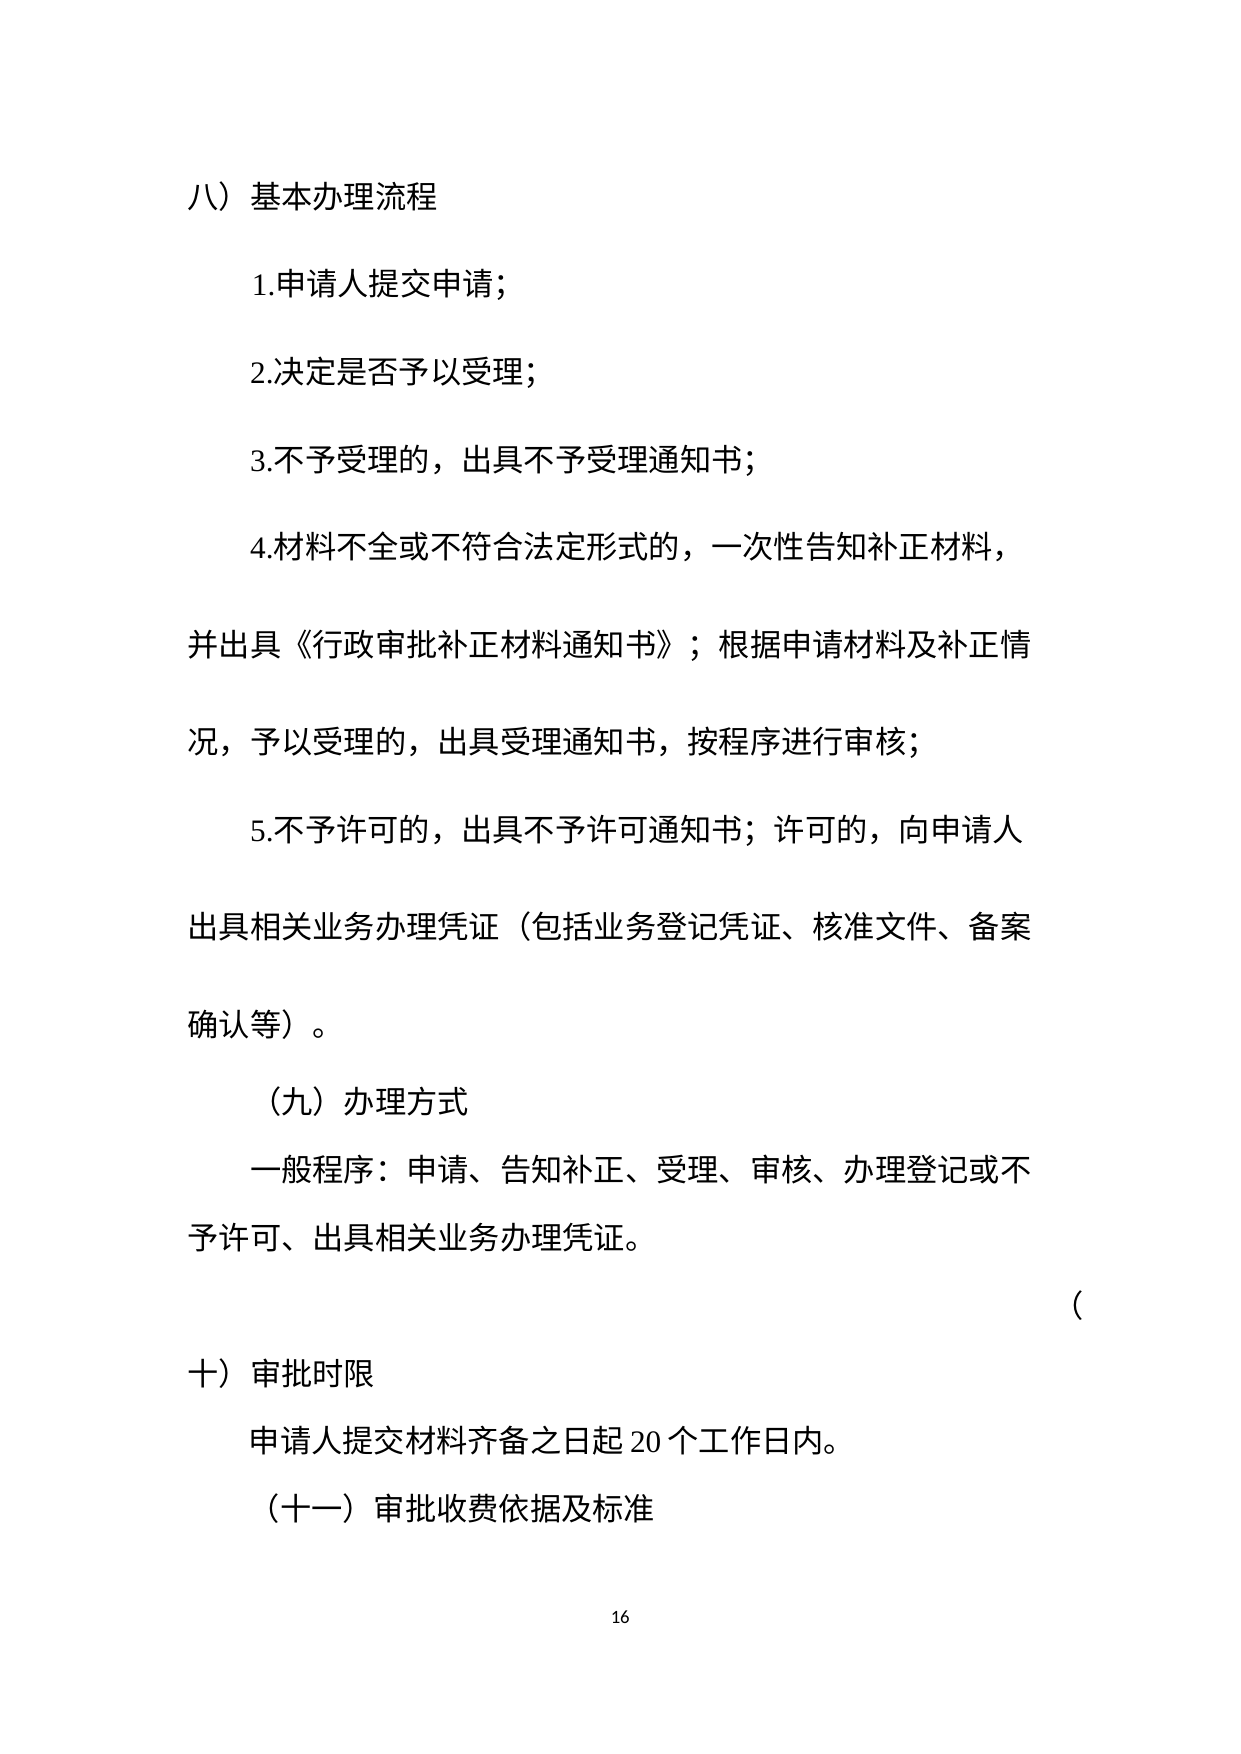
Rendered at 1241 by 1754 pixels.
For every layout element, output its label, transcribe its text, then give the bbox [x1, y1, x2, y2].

text 3.不予受理的，出具不予受理通知书； [187, 425, 1053, 490]
text （十）审批时限 [187, 1281, 1053, 1394]
text 一般程序：申请、告知补正、受理、审核、办理登记或不予许可、出具相关业务办理凭证。 [187, 1145, 1053, 1258]
text 1.申请人提交申请； [187, 249, 1053, 314]
text 4.材料不全或不符合法定形式的，一次性告知补正材料，并出具《行政审批补正材料通知书》；根据申请材料及补正情况，予以受理的，出具受理通知书，按程序进行审核； [187, 512, 1053, 772]
text 5.不予许可的，出具不予许可通知书；许可的，向申请人出具相关业务办理凭证（包括业务登记凭证、核准文件、备案确认等）。 [187, 795, 1053, 1055]
text （九）办理方式 [187, 1078, 1053, 1123]
list 审批收费依据及标准 [187, 1484, 1053, 1530]
text 2.决定是否予以受理； [187, 337, 1053, 402]
text (八）基本办理流程 [187, 162, 1053, 227]
text 申请人提交材料齐备之日起20个工作日内。 [187, 1417, 1053, 1462]
